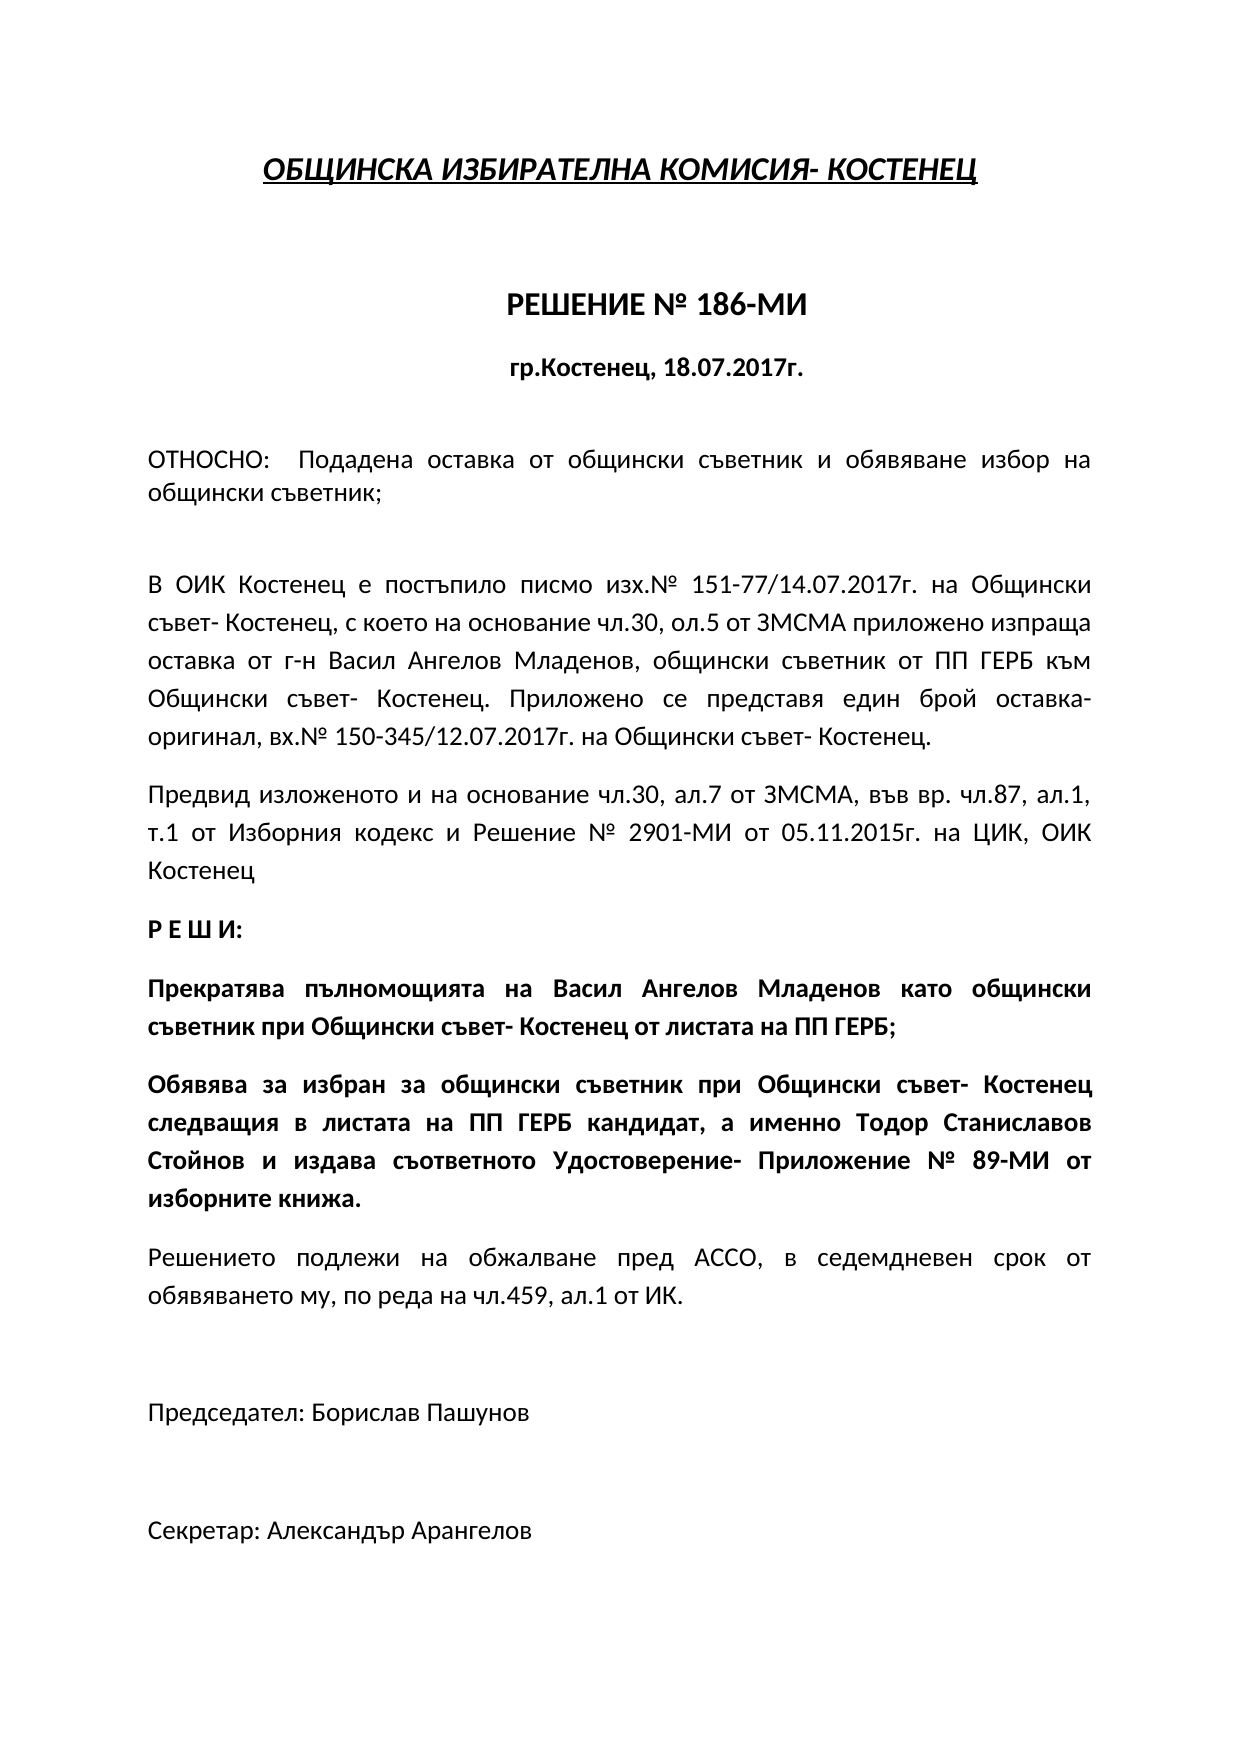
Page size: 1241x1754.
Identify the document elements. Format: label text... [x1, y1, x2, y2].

text ОТНОСНО: Подадена оставка от общински съветник и обявяване избор на общински съветник; [148, 442, 1093, 508]
text Решението подлежи на обжалване пред АССО, в седемдневен срок от обявяването му, по реда на чл.459, ал.1 от ИК. [148, 1240, 1093, 1311]
text ОБЩИНСКА ИЗБИРАТЕЛНА КОМИСИЯ- КОСТЕНЕЦ [148, 148, 1093, 188]
text В ОИК Костенец е постъпило писмо изх.№ 151-77/14.07.2017г. на Общински съвет- Костенец, с което на основание чл.30, ол.5 от ЗМСМА приложено изпраща оставка от г-н Васил Ангелов Младенов, общински съветник от ПП ГЕРБ към Общински съвет- Костенец. Приложено се представя един брой оставка- оригинал, вх.№ 150-345/12.07.2017г. на Общински съвет- Костенец. [148, 567, 1093, 752]
text гр.Костенец, 18.07.2017г. [148, 350, 1093, 383]
text Секретар: Александър Арангелов [148, 1513, 1093, 1546]
text Председател: Борислав Пашунов [148, 1395, 1093, 1428]
text Прекратява пълномощията на Васил Ангелов Младенов като общински съветник при Общински съвет- Костенец от листата на ПП ГЕРБ; [148, 971, 1093, 1042]
text РЕШЕНИЕ № 186-МИ [148, 283, 1093, 323]
text Предвид изложеното и на основание чл.30, ал.7 от ЗМСМА, във вр. чл.87, ал.1, т.1 от Изборния кодекс и Решение № 2901-МИ от 05.11.2015г. на ЦИК, ОИК Костенец [148, 777, 1093, 886]
text Р Е Ш И: [148, 912, 1093, 945]
text Обявява за избран за общински съветник при Общински съвет- Костенец следващия в листата на ПП ГЕРБ кандидат, а именно Тодор Станиславов Стойнов и издава съответното Удостоверение- Приложение № 89-МИ от изборните книжа. [148, 1067, 1093, 1214]
